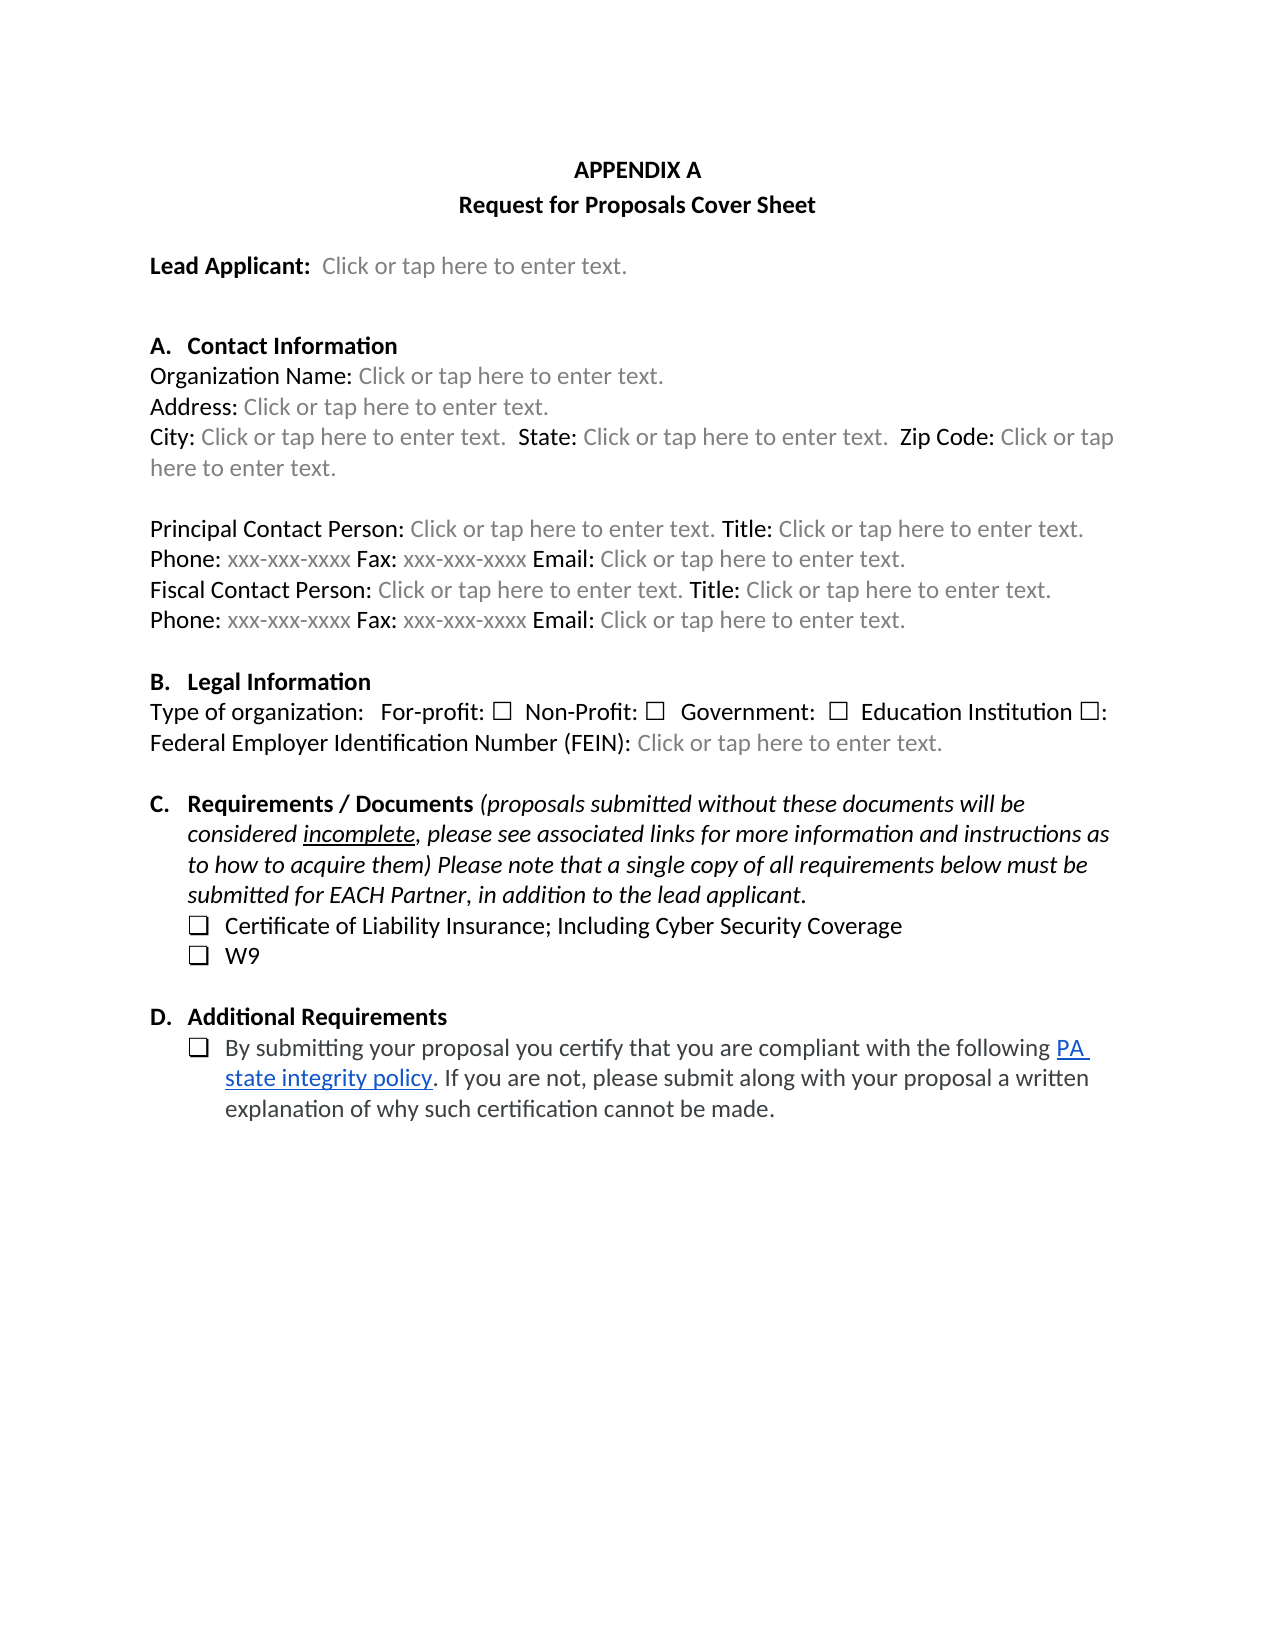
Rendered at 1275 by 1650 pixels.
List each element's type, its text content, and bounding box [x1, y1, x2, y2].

text Lead Applicant: Click or tap here to enter text. [150, 250, 1125, 280]
list Legal Information [150, 666, 1125, 696]
text Phone: xxx-xxx-xxxx Fax: xxx-xxx-xxxx Email: Click or tap here to enter text. [150, 605, 1125, 635]
list Contact Information [150, 330, 1125, 361]
text Fiscal Contact Person: Click or tap here to enter text. Title: Click or tap here to enter text. [150, 574, 1125, 605]
list Requirements / Documents (proposals submitted without these documents will be considered incomplete, please see associated links for more information and instructions as to how to acquire them) Please note that a single copy of all requirements below must be submitted for EACH Partner, in addition to the lead applicant. [150, 788, 1125, 910]
subtitle Request for Proposals Cover Sheet [150, 189, 1125, 219]
list Certificate of Liability Insurance; Including Cyber Security Coverage [187, 910, 1125, 940]
text Principal Contact Person: Click or tap here to enter text. Title: Click or tap here to enter text. [150, 513, 1125, 544]
text Phone: xxx-xxx-xxxx Fax: xxx-xxx-xxxx Email: Click or tap here to enter text. [150, 544, 1125, 574]
text Address: Click or tap here to enter text. [150, 391, 1125, 422]
text Federal Employer Identification Number (FEIN): Click or tap here to enter text. [150, 727, 1125, 757]
text City: Click or tap here to enter text. State: Click or tap here to enter text. Zip Code: Click or tap here to enter text. [150, 422, 1125, 483]
text Organization Name: Click or tap here to enter text. [150, 361, 1125, 391]
list By submitting your proposal you certify that you are compliant with the following PA state integrity policy. If you are not, please submit along with your proposal a written explanation of why such certification cannot be made. [187, 1032, 1125, 1123]
list Additional Requirements [150, 1001, 1125, 1032]
list W9 [187, 940, 1125, 971]
subtitle APPENDIX A [150, 154, 1125, 185]
text Type of organization: For-profit: ☐ Non-Profit: ☐ Government: ☐ Education Institution ☐: [150, 696, 1125, 727]
